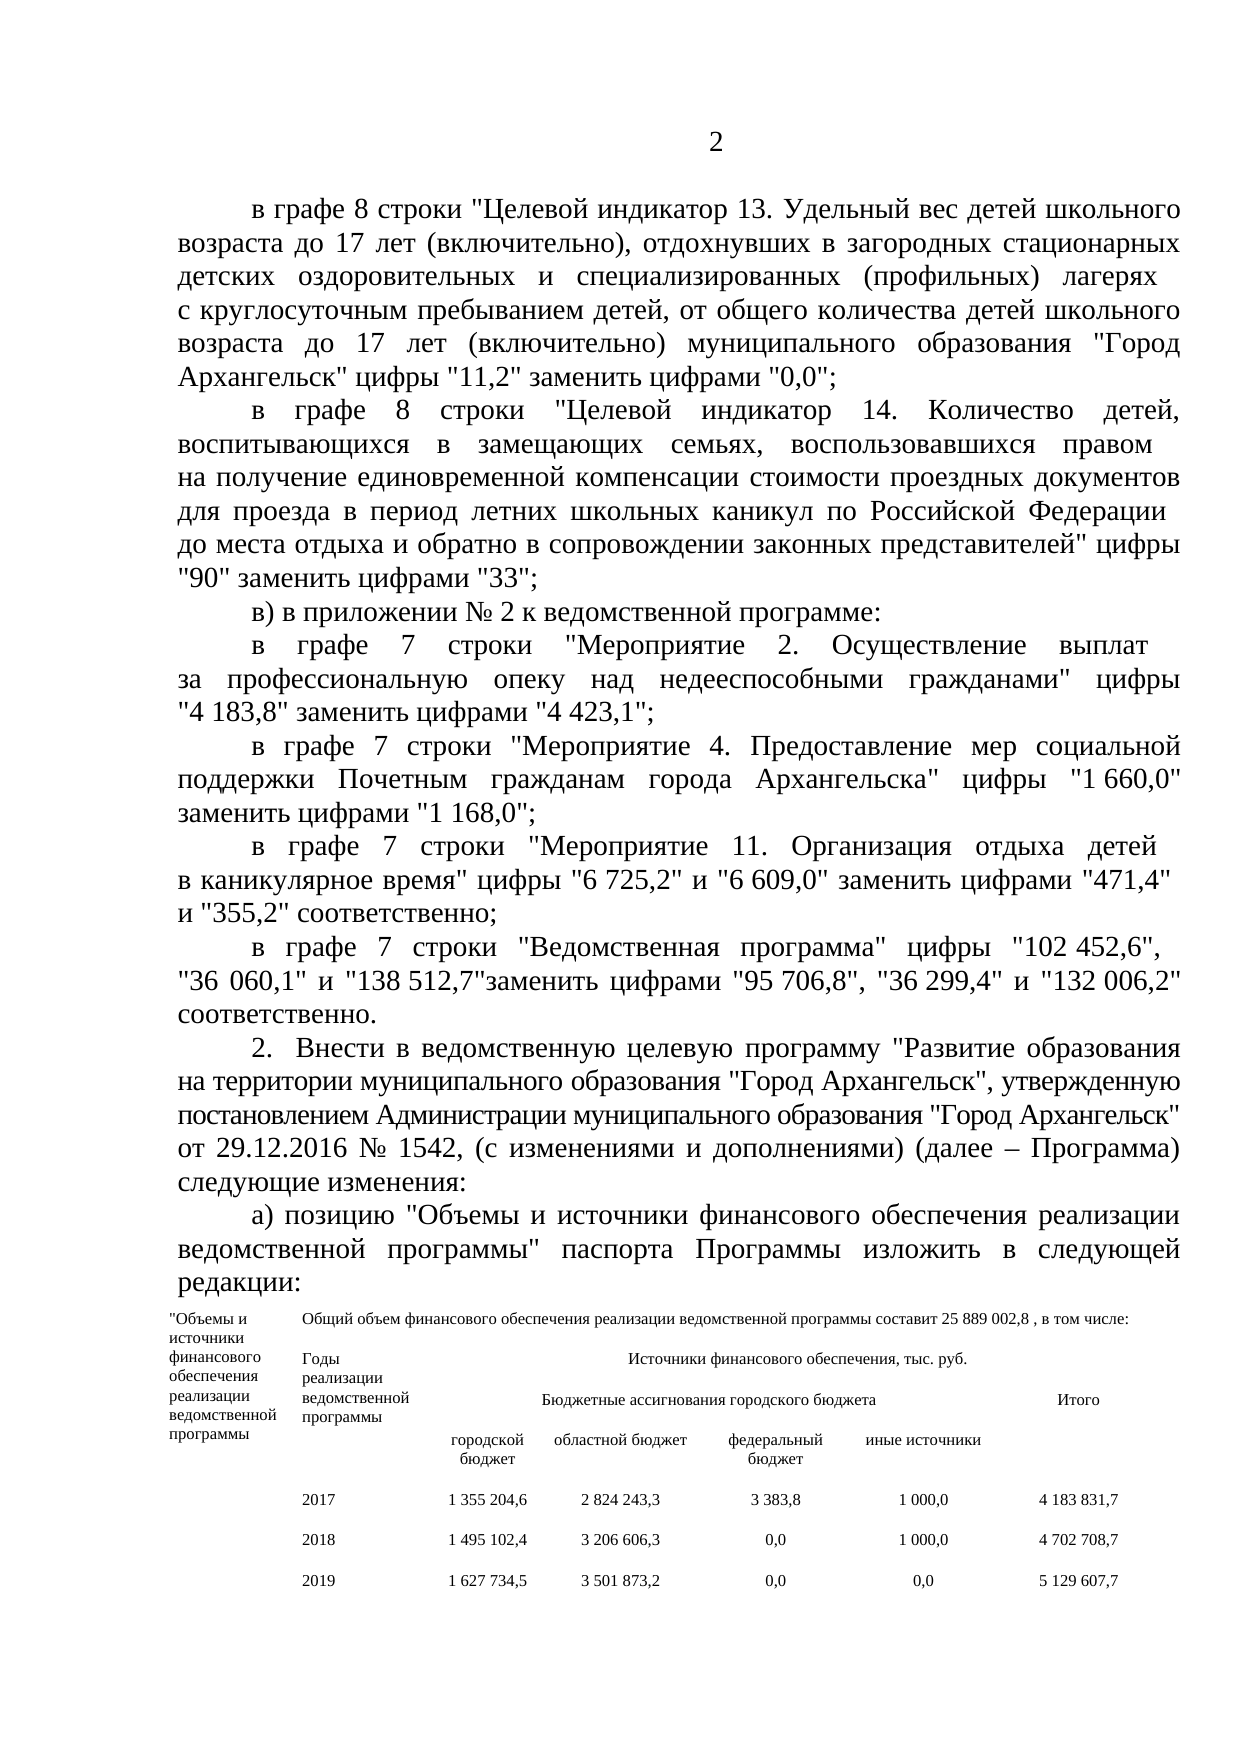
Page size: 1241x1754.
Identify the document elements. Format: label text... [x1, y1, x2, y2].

table_cell 1 000,0 [857, 1479, 990, 1519]
table_header "Объемы и источники финансового обеспечения реализации ведомственной программы [163, 1298, 295, 1600]
table_cell 1 495 102,4 [428, 1519, 546, 1560]
table_cell Годы реализации ведомственной программы [295, 1339, 428, 1479]
table_cell 2019 [295, 1560, 428, 1600]
text в графе 7 строки "Мероприятие 2. Осуществление выплат за профессиональную опеку над недееспособными гражданами" цифры "4 183,8" заменить цифрами "4 423,1"; [177, 627, 1181, 728]
table_cell 1 627 734,5 [428, 1560, 546, 1600]
table_cell 2018 [295, 1519, 428, 1560]
table_cell 4 183 831,7 [990, 1479, 1167, 1519]
table_cell 3 206 606,3 [546, 1519, 694, 1560]
table_cell 1 000,0 [857, 1519, 990, 1560]
table_cell 0,0 [694, 1560, 857, 1600]
table_cell 5 129 607,7 [990, 1560, 1167, 1600]
table_cell 0,0 [694, 1519, 857, 1560]
table_cell Итого [990, 1379, 1167, 1479]
text в графе 7 строки "Ведомственная программа" цифры "102 452,6", "36 060,1" и "138 512,7"заменить цифрами "95 706,8", "36 299,4" и "132 006,2" соответственно. [177, 929, 1181, 1030]
text 2 [177, 124, 1181, 158]
text в графе 7 строки "Мероприятие 11. Организация отдыха детей в каникулярное время" цифры "6 725,2" и "6 609,0" заменить цифрами "471,4" и "355,2" соответственно; [177, 828, 1181, 929]
table_cell областной бюджет [546, 1419, 694, 1479]
table_cell 2 824 243,3 [546, 1479, 694, 1519]
text в графе 8 строки "Целевой индикатор 13. Удельный вес детей школьного возраста до 17 лет (включительно), отдохнувших в загородных стационарных детских оздоровительных и специализированных (профильных) лагерях с круглосуточным пребыванием детей, от общего количества детей школьного возраста до 17 лет (включительно) муниципального образования "Город Архангельск" цифры "11,2" заменить цифрами "0,0"; [177, 191, 1181, 392]
table_cell 4 702 708,7 [990, 1519, 1167, 1560]
table_cell Источники финансового обеспечения, тыс. руб. [428, 1339, 1167, 1379]
text в) в приложении № 2 к ведомственной программе: [177, 594, 1181, 627]
table_cell Бюджетные ассигнования городского бюджета [428, 1379, 990, 1419]
table_cell городской бюджет [428, 1419, 546, 1479]
table_cell 3 383,8 [694, 1479, 857, 1519]
list Внести в ведомственную целевую программу "Развитие образования на территории муниципального образования "Город Архангельск", утвержденную постановлением Администрации муниципального образования "Город Архангельск" от 29.12.2016 № 1542, (с изменениями и дополнениями) (далее – Программа) следующие изменения: [177, 1030, 1181, 1197]
text а) позицию "Объемы и источники финансового обеспечения реализации ведомственной программы" паспорта Программы изложить в следующей редакции: [177, 1197, 1181, 1298]
table_cell 2017 [295, 1479, 428, 1519]
text в графе 8 строки "Целевой индикатор 14. Количество детей, воспитывающихся в замещающих семьях, воспользовавшихся правом на получение единовременной компенсации стоимости проездных документов для проезда в период летних школьных каникул по Российской Федерации до места отдыха и обратно в сопровождении законных представителей" цифры "90" заменить цифрами "33"; [177, 392, 1181, 594]
text в графе 7 строки "Мероприятие 4. Предоставление мер социальной поддержки Почетным гражданам города Архангельска" цифры "1 660,0" заменить цифрами "1 168,0"; [177, 728, 1181, 828]
table_header Общий объем финансового обеспечения реализации ведомственной программы составит 25 889 002,8 , в том числе: [295, 1298, 1167, 1338]
table_cell федеральный бюджет [694, 1419, 857, 1479]
table_cell 3 501 873,2 [546, 1560, 694, 1600]
table_cell иные источники [857, 1419, 990, 1479]
table_cell 0,0 [857, 1560, 990, 1600]
table_cell 1 355 204,6 [428, 1479, 546, 1519]
